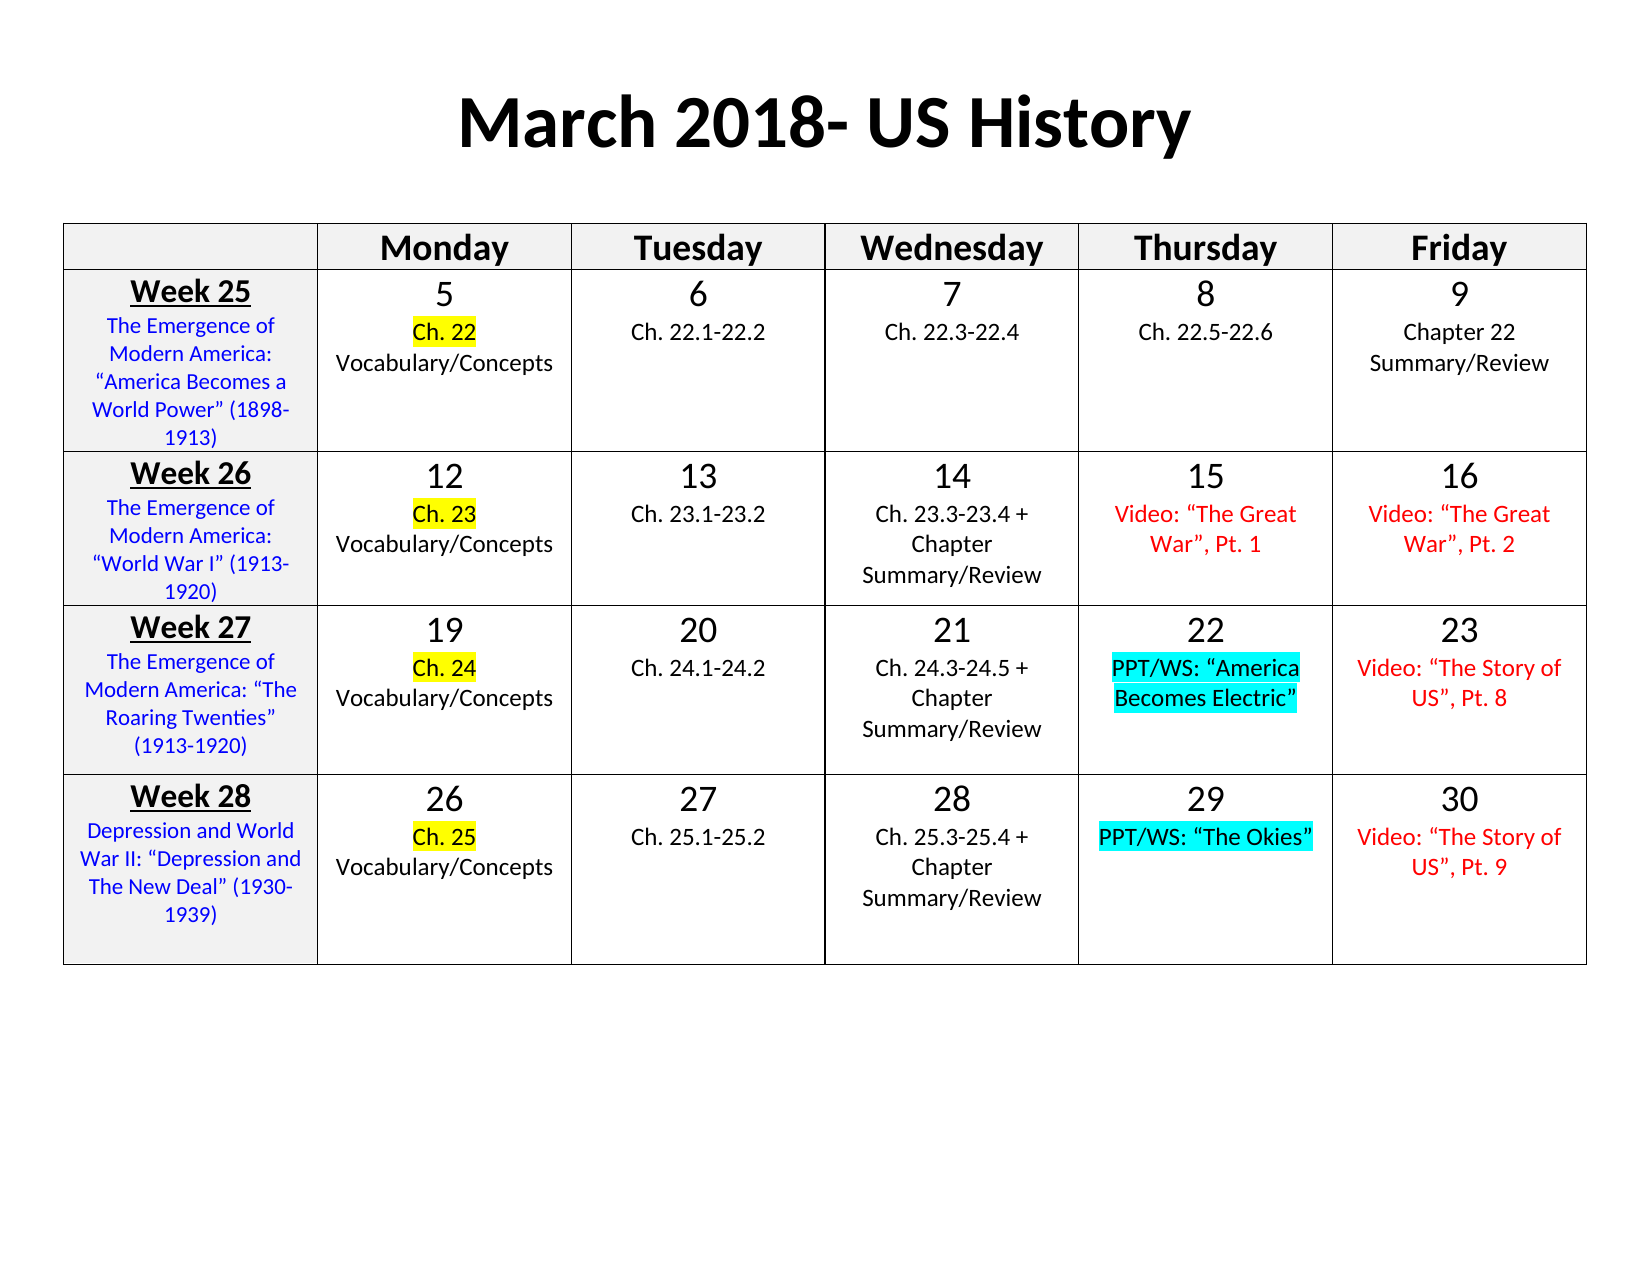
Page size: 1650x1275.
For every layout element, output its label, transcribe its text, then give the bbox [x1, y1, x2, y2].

table_cell 29 PPT/WS: “The Okies” [1079, 775, 1332, 963]
table_cell Week 27 The Emergence of Modern America: “The Roaring Twenties” (1913-1920) [64, 606, 317, 774]
table_cell 14 Ch. 23.3-23.4 + Chapter Summary/Review [826, 452, 1078, 605]
table_cell 7 Ch. 22.3-22.4 [826, 270, 1078, 451]
table_cell 26 Ch. 25 Vocabulary/Concepts [318, 775, 571, 963]
table_cell 27 Ch. 25.1-25.2 [572, 775, 824, 963]
table_cell 23 Video: “The Story of US”, Pt. 8 [1333, 606, 1586, 774]
table_cell Week 25 The Emergence of Modern America: “America Becomes a World Power” (1898-1913) [64, 270, 317, 451]
table_header Thursday [1079, 224, 1332, 269]
table_header Monday [318, 224, 571, 269]
table_cell 13 Ch. 23.1-23.2 [572, 452, 824, 605]
table_cell 30 Video: “The Story of US”, Pt. 9 [1333, 775, 1586, 963]
table_cell 22 PPT/WS: “America Becomes Electric” [1079, 606, 1332, 774]
table_cell 12 Ch. 23 Vocabulary/Concepts [318, 452, 571, 605]
table_cell 9 Chapter 22 Summary/Review [1333, 270, 1586, 451]
table_cell 16 Video: “The Great War”, Pt. 2 [1333, 452, 1586, 605]
table_header Wednesday [826, 224, 1078, 269]
table_cell 5 Ch. 22 Vocabulary/Concepts [318, 270, 571, 451]
table_cell 8 Ch. 22.5-22.6 [1079, 270, 1332, 451]
table_cell Week 28 Depression and World War II: “Depression and The New Deal” (1930-1939) [64, 775, 317, 963]
table_cell 21 Ch. 24.3-24.5 + Chapter Summary/Review [826, 606, 1078, 774]
table_cell 20 Ch. 24.1-24.2 [572, 606, 824, 774]
table_cell Week 26 The Emergence of Modern America: “World War I” (1913-1920) [64, 452, 317, 605]
table_cell 6 Ch. 22.1-22.2 [572, 270, 824, 451]
table_header [64, 224, 317, 269]
table_cell 19 Ch. 24 Vocabulary/Concepts [318, 606, 571, 774]
table_cell 15 Video: “The Great War”, Pt. 1 [1079, 452, 1332, 605]
table_header Tuesday [572, 224, 824, 269]
table_cell 28 Ch. 25.3-25.4 + Chapter Summary/Review [826, 775, 1078, 963]
table_header Friday [1333, 224, 1586, 269]
text March 2018- US History [75, 75, 1575, 167]
